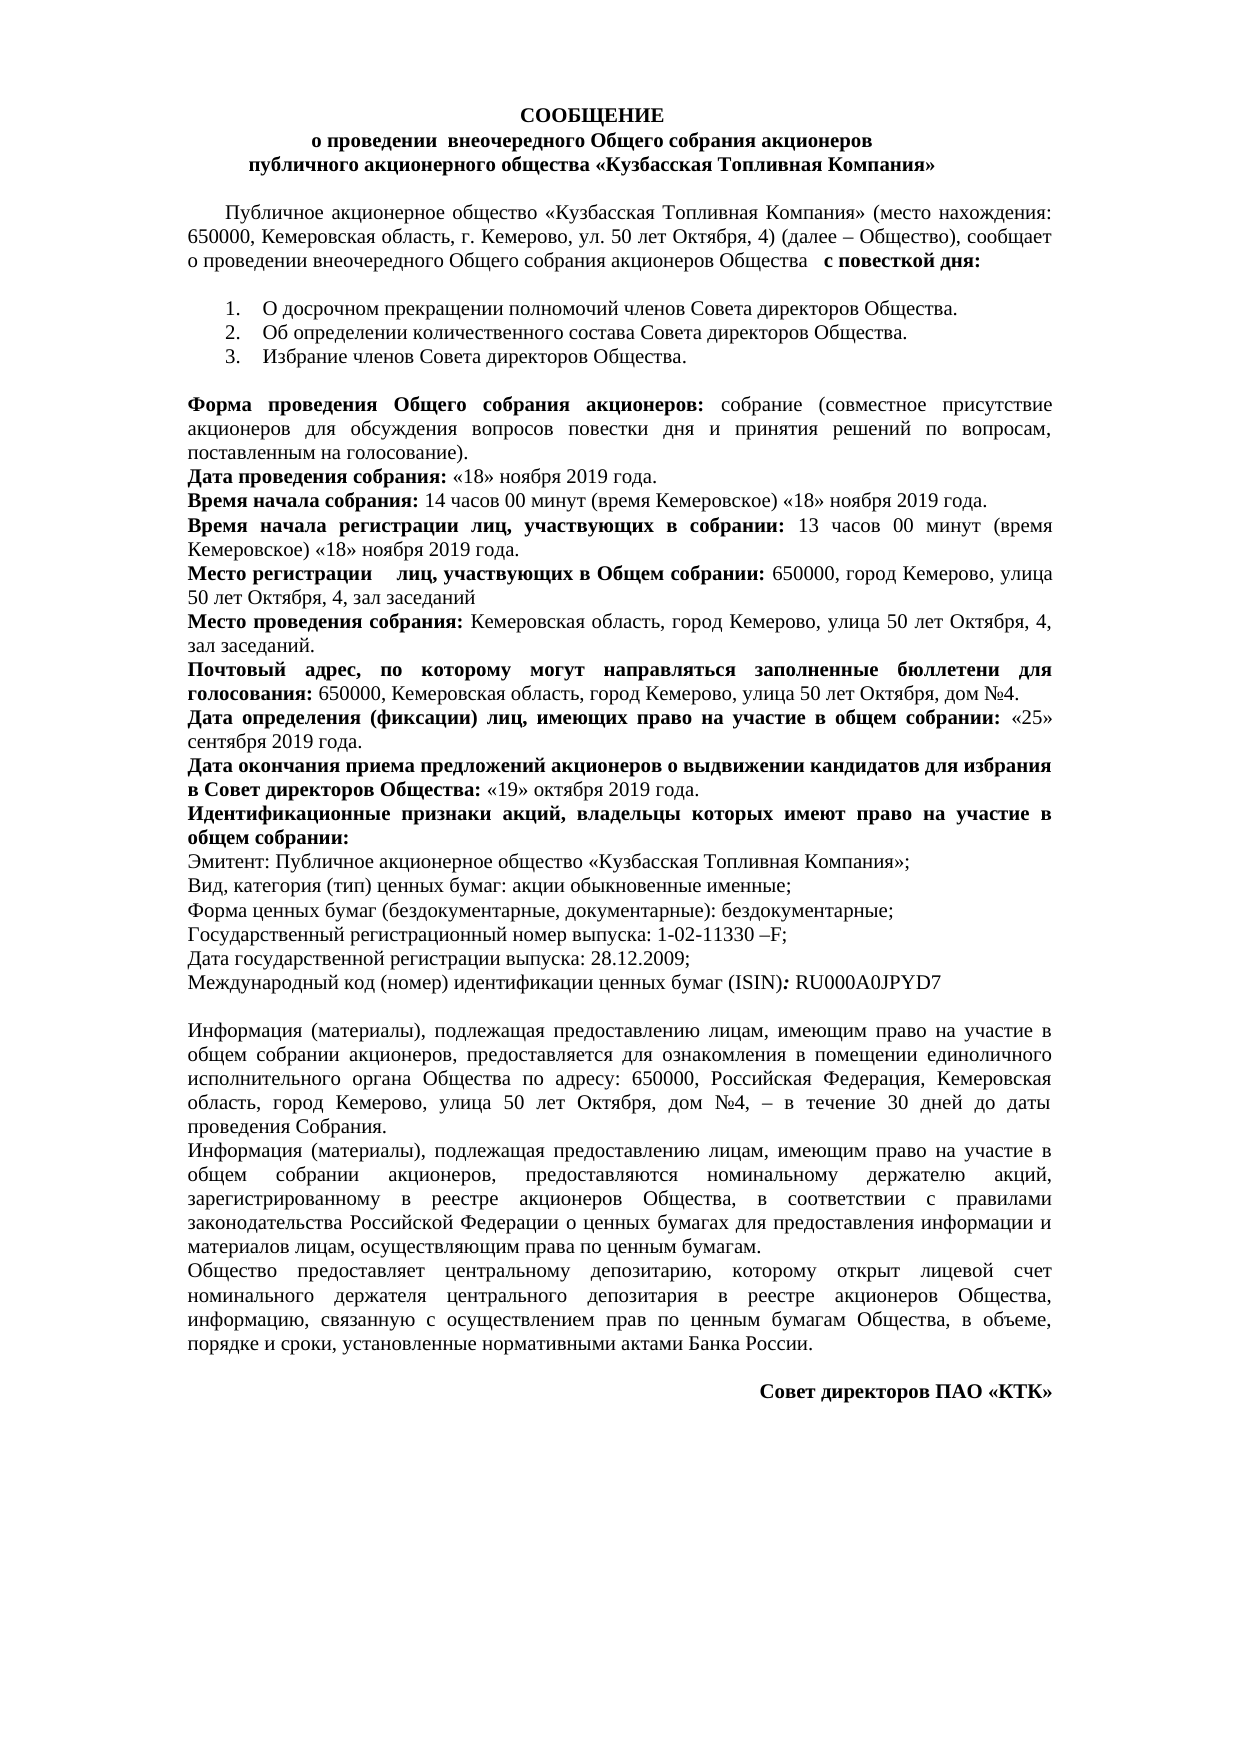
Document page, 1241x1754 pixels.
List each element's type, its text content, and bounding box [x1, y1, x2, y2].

text Идентификационные признаки акций, владельцы которых имеют право на участие в общем собрании: [187, 801, 1053, 849]
text Форма ценных бумаг (бездокументарные, документарные): бездокументарные; [187, 897, 1053, 922]
text Дата окончания приема предложений акционеров о выдвижении кандидатов для избрания в Совет директоров Общества: «19» октября 2019 года. [187, 753, 1053, 801]
text Дата государственной регистрации выпуска: 28.12.2009; [187, 946, 1053, 970]
list Об определении количественного состава Совета директоров Общества. [225, 320, 1053, 344]
title СООБЩЕНИЕ [131, 103, 1053, 127]
text Общество предоставляет центральному депозитарию, которому открыт лицевой счет номинального держателя центрального депозитария в реестре акционеров Общества, информацию, связанную с осуществлением прав по ценным бумагам Общества, в объеме, порядке и сроки, установленные нормативными актами Банка России. [187, 1258, 1053, 1355]
text Время начала регистрации лиц, участвующих в собрании: 13 часов 00 минут (время Кемеровское) «18» ноября 2019 года. [187, 512, 1053, 561]
text Форма проведения Общего собрания акционеров: собрание (совместное присутствие акционеров для обсуждения вопросов повестки дня и принятия решений по вопросам, поставленным на голосование). [187, 392, 1053, 464]
text Совет директоров ПАО «КТК» [187, 1379, 1053, 1403]
list Избрание членов Совета директоров Общества. [225, 344, 1053, 368]
text Вид, категория (тип) ценных бумаг: акции обыкновенные именные; [187, 873, 1053, 897]
text Время начала собрания: 14 часов 00 минут (время Кемеровское) «18» ноября 2019 года. [187, 488, 1053, 512]
text публичного акционерного общества «Кузбасская Топливная Компания» [131, 152, 1053, 176]
text Публичное акционерное общество «Кузбасская Топливная Компания» (место нахождения: 650000, Кемеровская область, г. Кемерово, ул. 50 лет Октября, 4) (далее – Общество), сообщает о проведении внеочередного Общего собрания акционеров Общества с повесткой дня: [187, 200, 1053, 272]
text Место проведения собрания: Кемеровская область, город Кемерово, улица 50 лет Октября, 4, зал заседаний. [187, 609, 1053, 657]
text Информация (материалы), подлежащая предоставлению лицам, имеющим право на участие в общем собрании акционеров, предоставляются номинальному держателю акций, зарегистрированному в реестре акционеров Общества, в соответствии с правилами законодательства Российской Федерации о ценных бумагах для предоставления информации и материалов лицам, осуществляющим права по ценным бумагам. [187, 1138, 1053, 1258]
text о проведении внеочередного Общего собрания акционеров [131, 127, 1053, 152]
text Информация (материалы), подлежащая предоставлению лицам, имеющим право на участие в общем собрании акционеров, предоставляется для ознакомления в помещении единоличного исполнительного органа Общества по адресу: 650000, Российская Федерация, Кемеровская область, город Кемерово, улица 50 лет Октября, дом №4, – в течение 30 дней до даты проведения Собрания. [187, 1018, 1053, 1138]
text Дата определения (фиксации) лиц, имеющих право на участие в общем собрании: «25» сентября 2019 года. [187, 705, 1053, 753]
text Место регистрации лиц, участвующих в Общем собрании: 650000, город Кемерово, улица 50 лет Октября, 4, зал заседаний [187, 561, 1053, 609]
text Эмитент: Публичное акционерное общество «Кузбасская Топливная Компания»; [187, 849, 1053, 873]
text Государственный регистрационный номер выпуска: 1-02-11330 –F; [187, 922, 1053, 946]
list О досрочном прекращении полномочий членов Совета директоров Общества. [225, 296, 1053, 320]
text Международный код (номер) идентификации ценных бумаг (ISIN): RU000A0JPYD7 [187, 970, 1053, 994]
text Почтовый адрес, по которому могут направляться заполненные бюллетени для голосования: 650000, Кемеровская область, город Кемерово, улица 50 лет Октября, дом №4. [187, 657, 1053, 705]
text Дата проведения собрания: «18» ноября 2019 года. [187, 464, 1053, 488]
